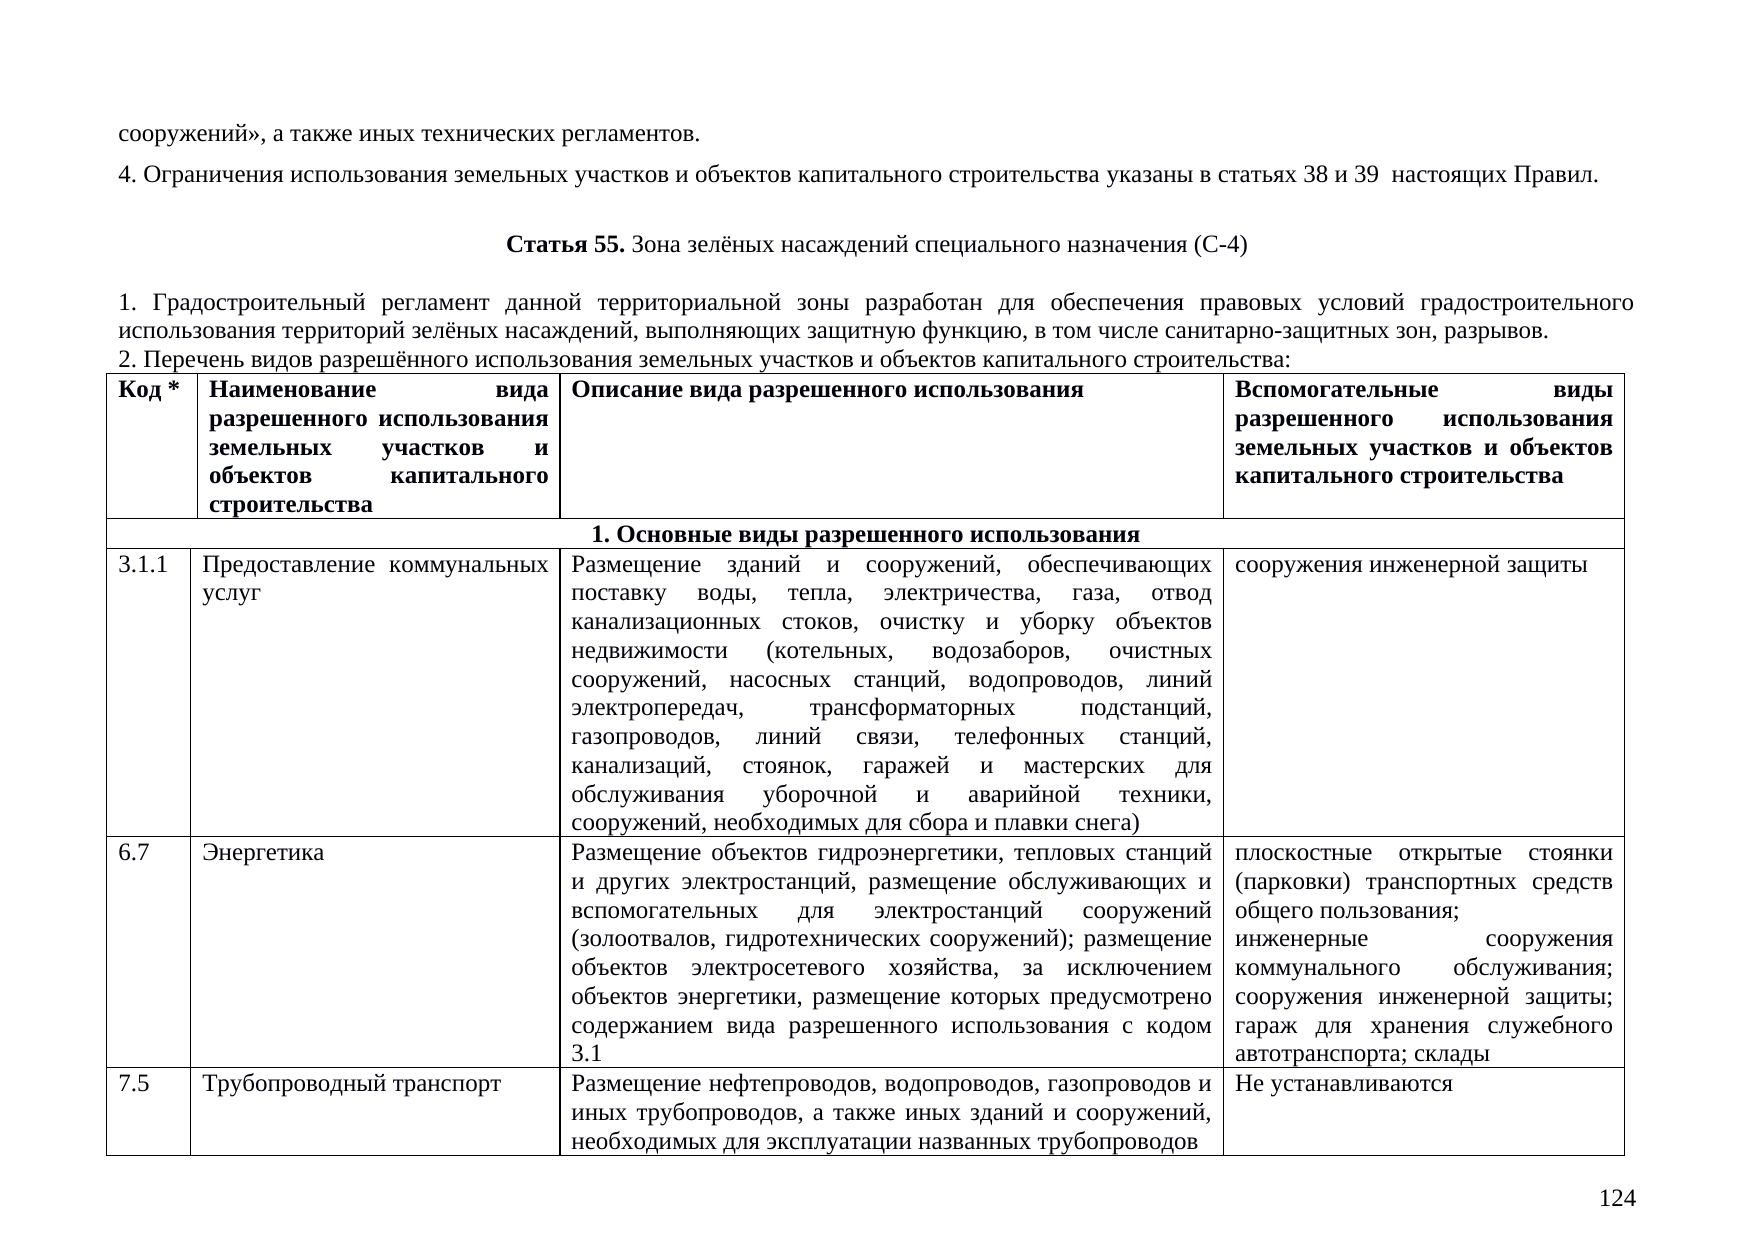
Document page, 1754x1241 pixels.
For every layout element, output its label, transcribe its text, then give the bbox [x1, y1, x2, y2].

text 4. Ограничения использования земельных участков и объектов капитального строительства указаны в статьях 38 и 39 настоящих Правил. [118, 159, 1636, 188]
table_cell 3.1.1 [107, 549, 190, 836]
table_cell Не устанавливаются [1224, 1068, 1624, 1154]
table_cell Размещение объектов гидроэнергетики, тепловых станций и других электростанций, размещение обслуживающих и вспомогательных для электростанций сооружений (золоотвалов, гидротехнических сооружений); размещение объектов электросетевого хозяйства, за исключением объектов энергетики, размещение которых предусмотрено содержанием вида разрешенного использования с кодом 3.1 [561, 837, 1223, 1067]
table_header Описание вида разрешенного использования [561, 374, 1223, 518]
table_cell Предоставление коммунальных услуг [191, 549, 559, 836]
table_cell Размещение нефтепроводов, водопроводов, газопроводов и иных трубопроводов, а также иных зданий и сооружений, необходимых для эксплуатации названных трубопроводов [561, 1068, 1223, 1154]
text 1. Градостроительный регламент данной территориальной зоны разработан для обеспечения правовых условий градостроительного использования территорий зелёных насаждений, выполняющих защитную функцию, в том числе санитарно-защитных зон, разрывов. [118, 287, 1636, 344]
text Статья 55. Зона зелёных насаждений специального назначения (С-4) [118, 229, 1636, 258]
table_cell 1. Основные виды разрешенного использования [107, 519, 1624, 548]
table_header Код * [107, 374, 197, 518]
table_header Наименование вида разрешенного использования земельных участков и объектов капитального строительства [198, 374, 559, 518]
table_cell Трубопроводный транспорт [191, 1068, 559, 1154]
table_cell Размещение зданий и сооружений, обеспечивающих поставку воды, тепла, электричества, газа, отвод канализационных стоков, очистку и уборку объектов недвижимости (котельных, водозаборов, очистных сооружений, насосных станций, водопроводов, линий электропередач, трансформаторных подстанций, газопроводов, линий связи, телефонных станций, канализаций, стоянок, гаражей и мастерских для обслуживания уборочной и аварийной техники, сооружений, необходимых для сбора и плавки снега) [561, 549, 1223, 836]
table_cell 7.5 [107, 1068, 190, 1154]
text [118, 118, 1636, 147]
text 2. Перечень видов разрешённого использования земельных участков и объектов капитального строительства: [118, 344, 1636, 373]
table_cell плоскостные открытые стоянки (парковки) транспортных средств общего пользования; инженерные сооружения коммунального обслуживания; сооружения инженерной защиты; гараж для хранения служебного автотранспорта; склады [1224, 837, 1624, 1067]
table_cell 6.7 [107, 837, 190, 1067]
table_cell Энергетика [191, 837, 559, 1067]
table_header Вспомогательные виды разрешенного использования земельных участков и объектов капитального строительства [1224, 374, 1624, 518]
table_cell сооружения инженерной защиты [1224, 549, 1624, 836]
